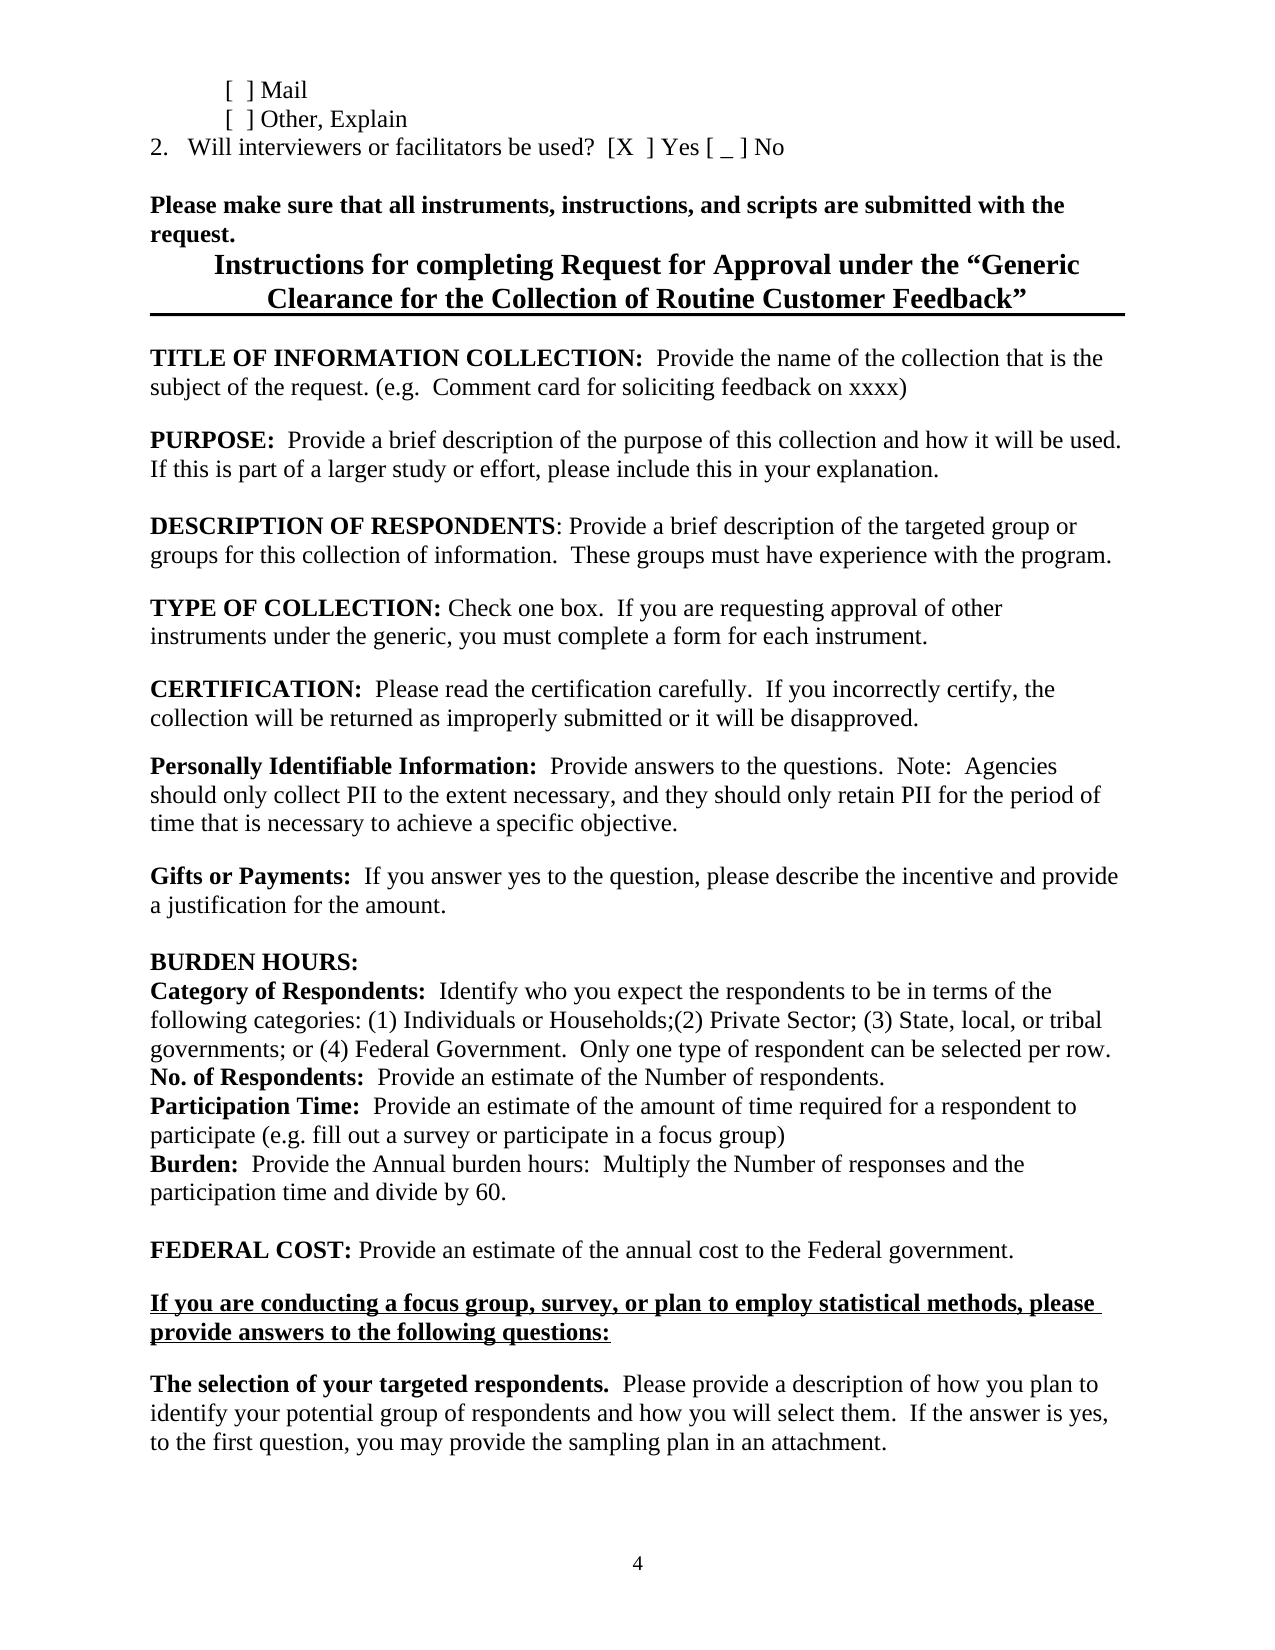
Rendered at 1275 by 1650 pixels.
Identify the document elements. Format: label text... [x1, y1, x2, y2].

text Personally Identifiable Information: Provide answers to the questions. Note: Agencies should only collect PII to the extent necessary, and they should only retain PII for the period of time that is necessary to achieve a specific objective. [150, 751, 1125, 837]
text [ ] Other, Explain [225, 104, 1125, 132]
list Gifts or Payments: If you answer yes to the question, please describe the incentive and provide a justification for the amount. [150, 861, 1125, 919]
text PURPOSE: Provide a brief description of the purpose of this collection and how it will be used. If this is part of a larger study or effort, please include this in your explanation. [150, 425, 1125, 482]
text CERTIFICATION: Please read the certification carefully. If you incorrectly certify, the collection will be returned as improperly submitted or it will be disapproved. [150, 674, 1125, 732]
text Category of Respondents: Identify who you expect the respondents to be in terms of the following categories: (1) Individuals or Households;(2) Private Sector; (3) State, local, or tribal governments; or (4) Federal Government. Only one type of respondent can be selected per row. [150, 976, 1125, 1062]
text Please make sure that all instruments, instructions, and scripts are submitted with the request. [150, 190, 1125, 247]
text No. of Respondents: Provide an estimate of the Number of respondents. [150, 1062, 1125, 1091]
text [ ] Mail [225, 75, 1125, 104]
text Burden: Provide the Annual burden hours: Multiply the Number of responses and the participation time and divide by 60. [150, 1149, 1125, 1206]
subtitle Instructions for completing Request for Approval under the “Generic Clearance for the Collection of Routine Customer Feedback” [150, 247, 1144, 314]
text BURDEN HOURS: [150, 947, 1125, 976]
text TITLE OF INFORMATION COLLECTION: Provide the name of the collection that is the subject of the request. (e.g. Comment card for soliciting feedback on xxxx) [150, 343, 1125, 401]
text FEDERAL COST: Provide an estimate of the annual cost to the Federal government. [150, 1235, 1125, 1264]
list Will interviewers or facilitators be used? [X ] Yes [ _ ] No [150, 132, 1125, 161]
text If you are conducting a focus group, survey, or plan to employ statistical methods, please provide answers to the following questions: [150, 1288, 1125, 1345]
text DESCRIPTION OF RESPONDENTS: Provide a brief description of the targeted group or groups for this collection of information. These groups must have experience with the program. [150, 511, 1125, 569]
text TYPE OF COLLECTION: Check one box. If you are requesting approval of other instruments under the generic, you must complete a form for each instrument. [150, 593, 1125, 650]
text The selection of your targeted respondents. Please provide a description of how you plan to identify your potential group of respondents and how you will select them. If the answer is yes, to the first question, you may provide the sampling plan in an attachment. [150, 1369, 1125, 1456]
text Participation Time: Provide an estimate of the amount of time required for a respondent to participate (e.g. fill out a survey or participate in a focus group) [150, 1091, 1125, 1149]
